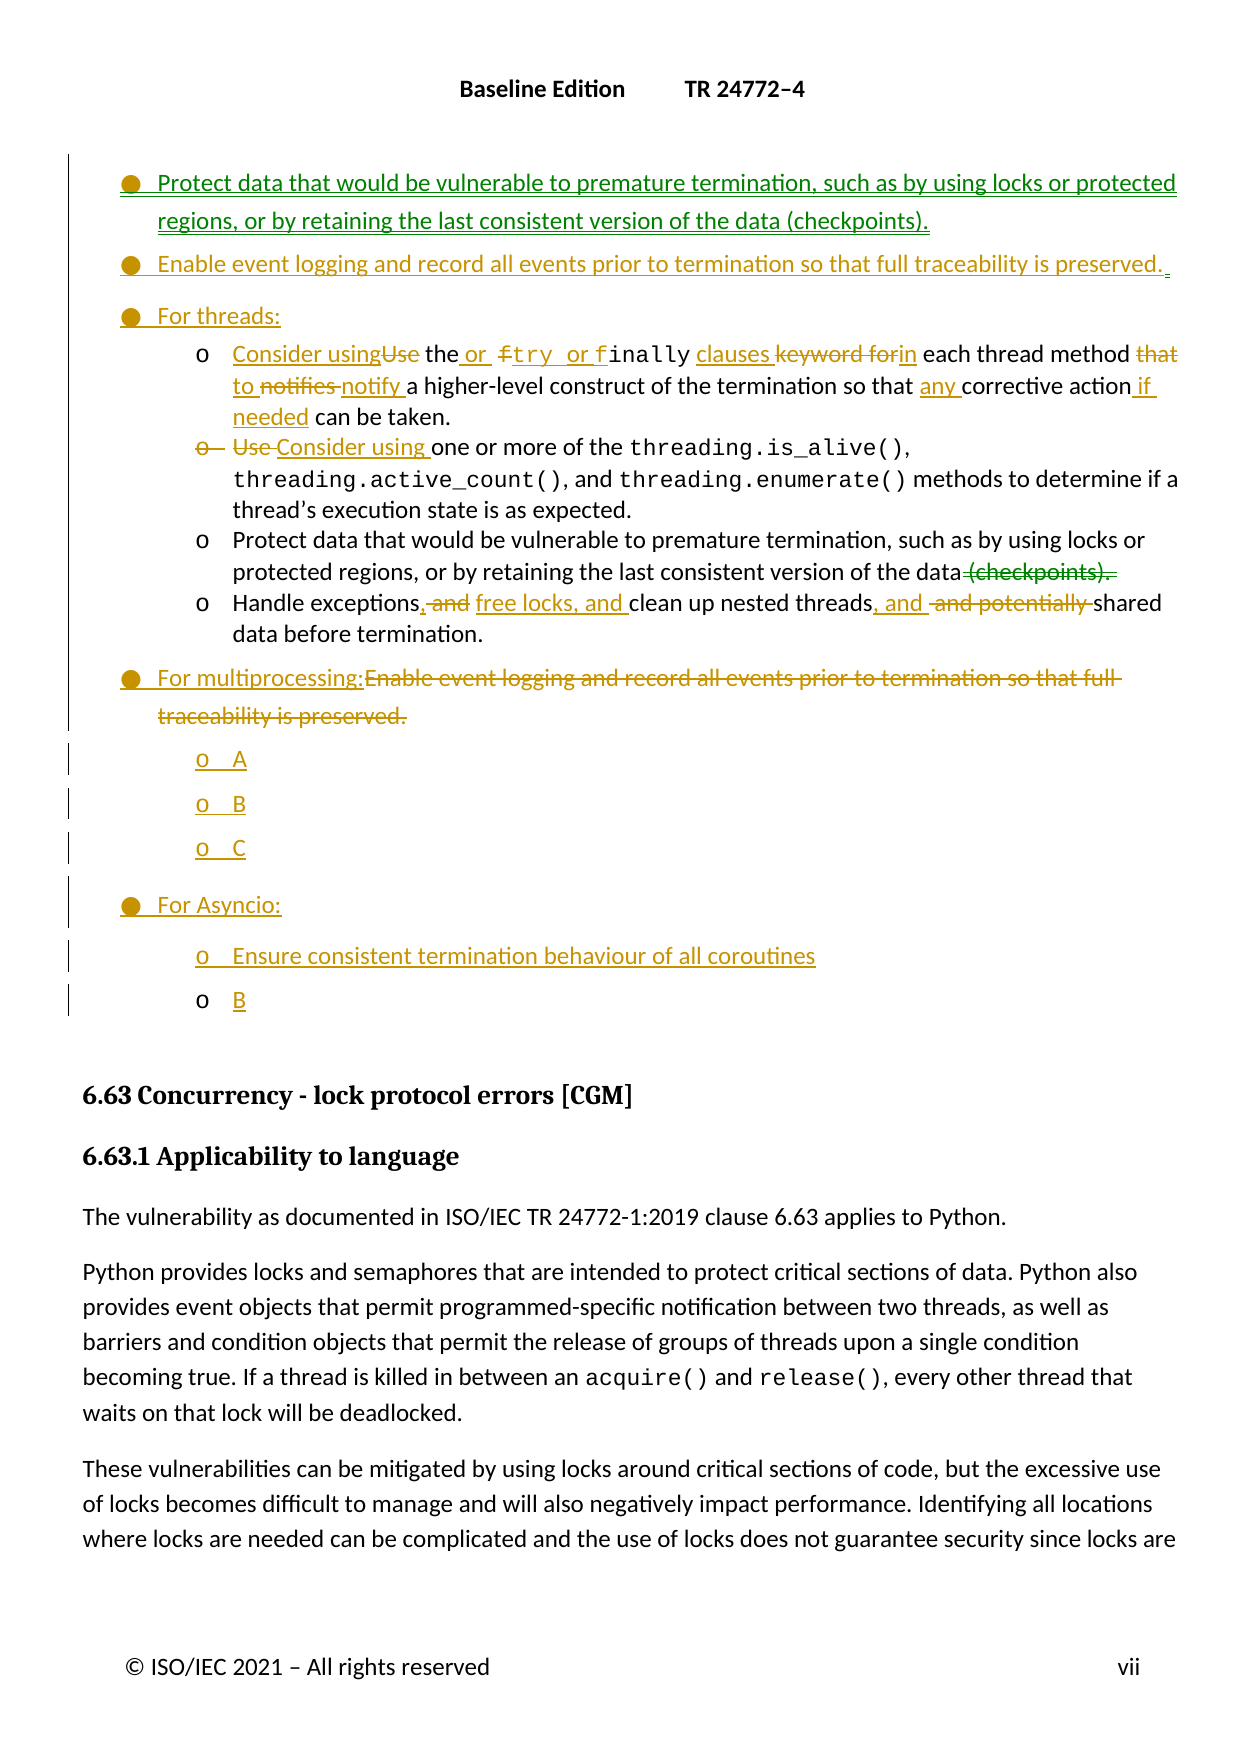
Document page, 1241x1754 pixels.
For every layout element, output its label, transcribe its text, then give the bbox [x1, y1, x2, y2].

list the inally each thread method a higher-level construct of the termination so that corrective action can be taken. [195, 338, 1182, 431]
subtitle 6.63.1 Applicability to language [82, 1141, 1182, 1172]
subtitle 6.63 Concurrency - lock protocol errors [CGM] [82, 1080, 1182, 1111]
text The vulnerability as documented in ISO/IEC TR 24772-1:2019 clause 6.63 applies to Python. [82, 1201, 1182, 1231]
list one or more of the threading.is_alive(), threading.active_count(), and threading.enumerate() methods to determine if a thread’s execution state is as expected. [195, 431, 1182, 524]
text Python provides locks and semaphores that are intended to protect critical sections of data. Python also provides event objects that permit programmed-specific notification between two threads, as well as barriers and condition objects that permit the release of groups of threads upon a single condition becoming true. If a thread is killed in between an acquire() and release(), every other thread that waits on that lock will be deadlocked. [82, 1257, 1182, 1428]
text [82, 1453, 1182, 1553]
list Handle exceptions clean up nested threadsshared data before termination. [195, 587, 1182, 649]
